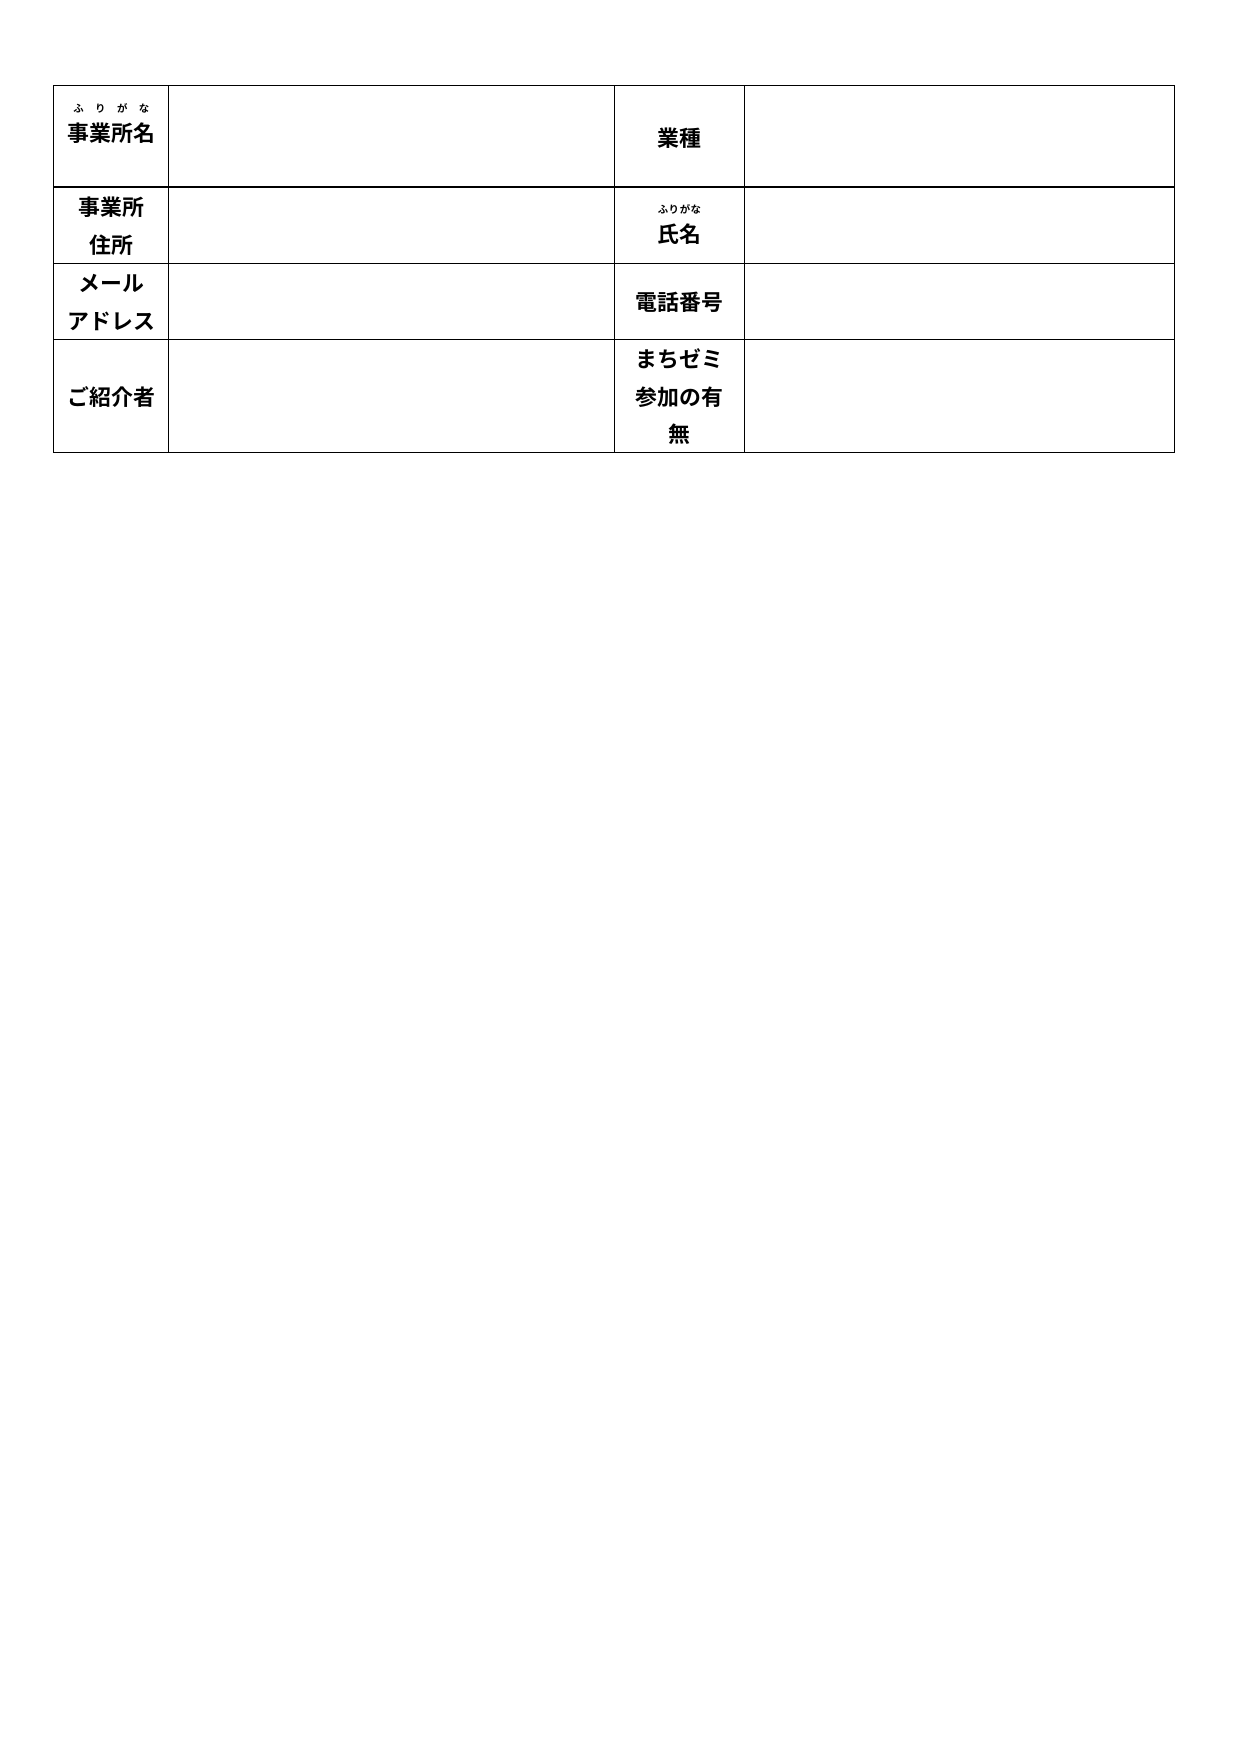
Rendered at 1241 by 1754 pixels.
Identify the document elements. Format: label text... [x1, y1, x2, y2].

table_cell メール アドレス [54, 264, 168, 338]
table_header [745, 86, 1174, 186]
table_cell まちゼミ 参加の有無 [615, 340, 744, 452]
table_cell 電話番号 [615, 264, 744, 338]
table_cell [615, 188, 744, 262]
table_header [169, 86, 614, 186]
table_cell [745, 264, 1174, 338]
table_header [54, 86, 168, 186]
table_cell [745, 188, 1174, 262]
table_cell 事業所 住所 [54, 188, 168, 262]
table_header 業種 [615, 86, 744, 186]
table_cell [169, 188, 614, 262]
table_cell [745, 340, 1174, 452]
table_cell ご紹介者 [54, 340, 168, 452]
table_cell [169, 340, 614, 452]
table_cell [169, 264, 614, 338]
